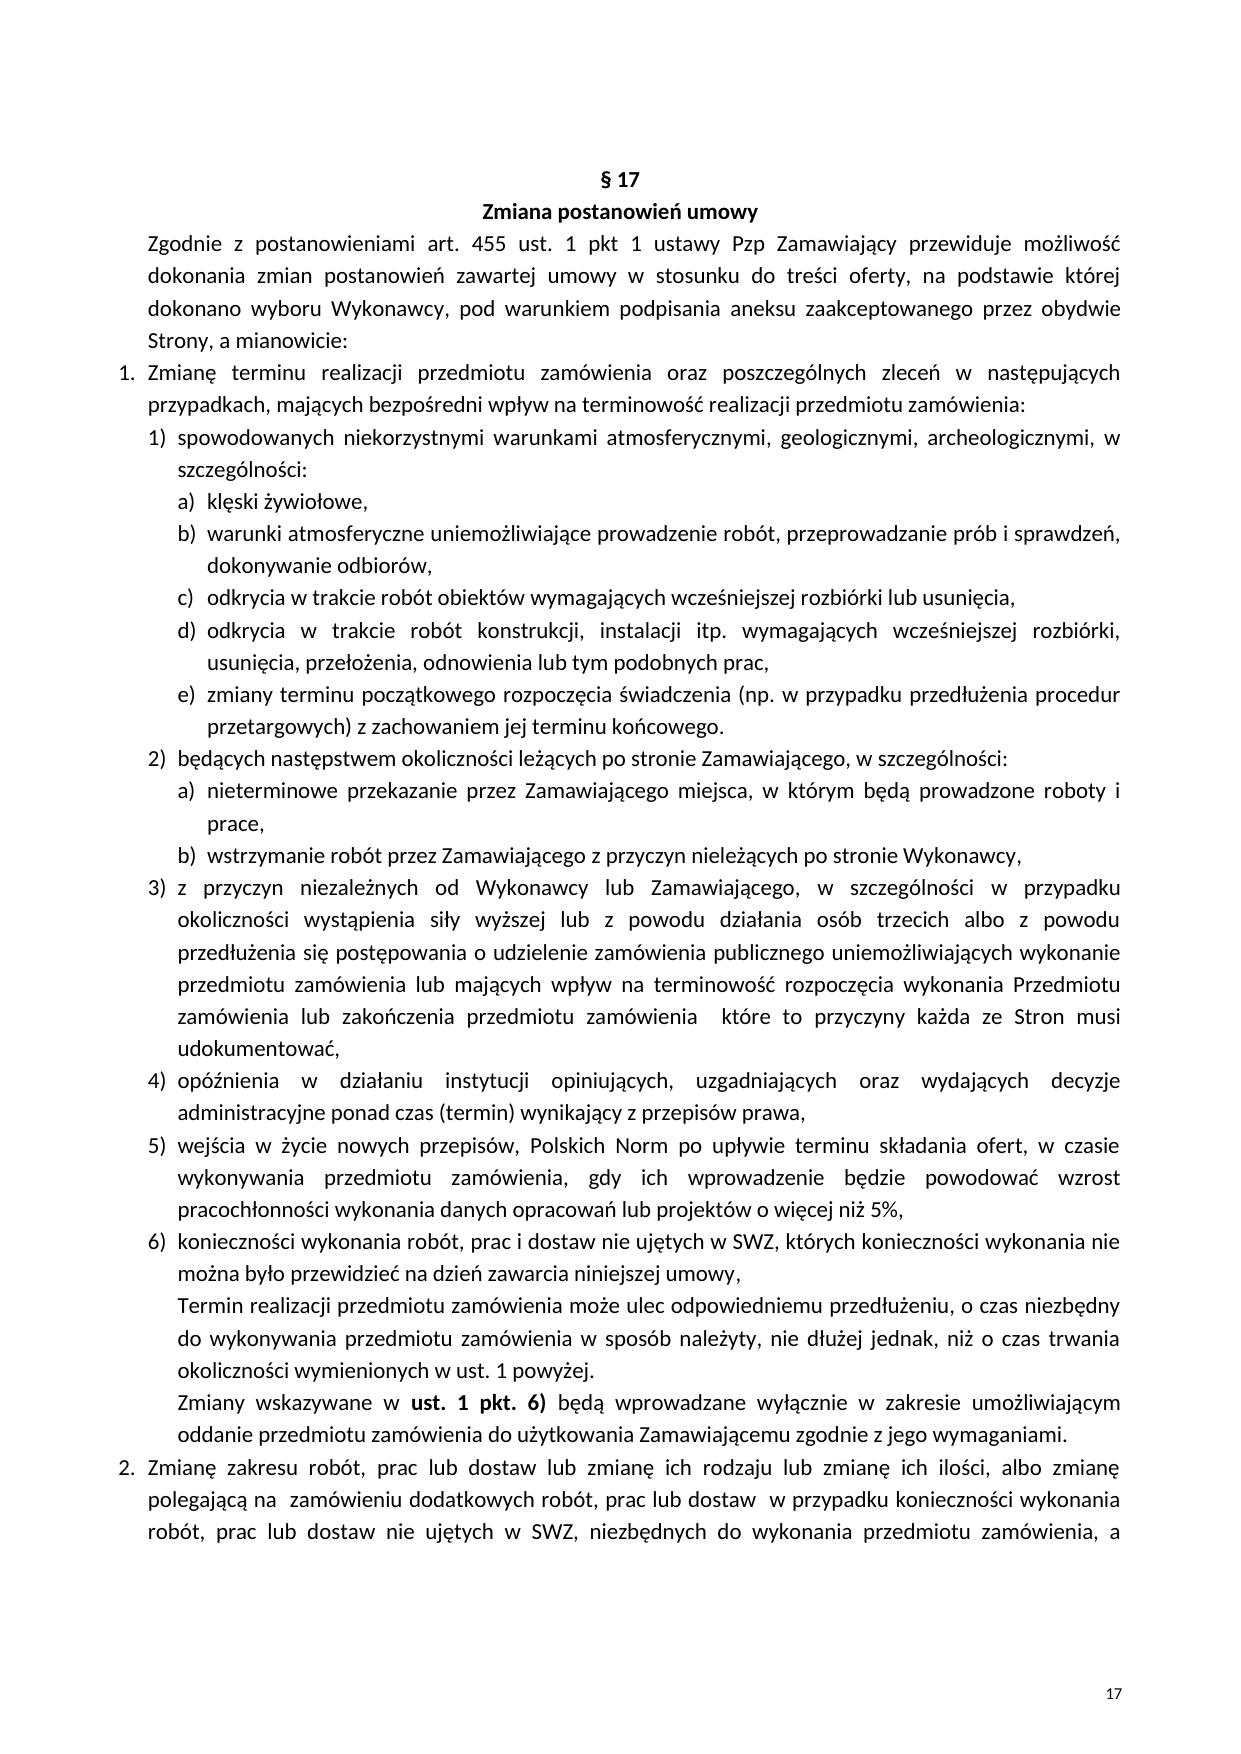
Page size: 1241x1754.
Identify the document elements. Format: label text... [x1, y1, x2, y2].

list będących następstwem okoliczności leżących po stronie Zamawiającego, w szczególności: [148, 744, 1122, 772]
list wstrzymanie robót przez Zamawiającego z przyczyn nieleżących po stronie Wykonawcy, [177, 841, 1122, 869]
text Zmiana postanowień umowy [118, 197, 1122, 225]
list spowodowanych niekorzystnymi warunkami atmosferycznymi, geologicznymi, archeologicznymi, w szczególności: [148, 423, 1122, 483]
list nieterminowe przekazanie przez Zamawiającego miejsca, w którym będą prowadzone roboty i prace, [177, 777, 1122, 837]
text Zmiany wskazywane w ust. 1 pkt. 6) będą wprowadzane wyłącznie w zakresie umożliwiającym oddanie przedmiotu zamówienia do użytkowania Zamawiającemu zgodnie z jego wymaganiami. [177, 1388, 1122, 1448]
text Termin realizacji przedmiotu zamówienia może ulec odpowiedniemu przedłużeniu, o czas niezbędny do wykonywania przedmiotu zamówienia w sposób należyty, nie dłużej jednak, niż o czas trwania okoliczności wymienionych w ust. 1 powyżej. [177, 1292, 1122, 1384]
list z przyczyn niezależnych od Wykonawcy lub Zamawiającego, w szczególności w przypadku okoliczności wystąpienia siły wyższej lub z powodu działania osób trzecich albo z powodu przedłużenia się postępowania o udzielenie zamówienia publicznego uniemożliwiających wykonanie przedmiotu zamówienia lub mających wpływ na terminowość rozpoczęcia wykonania Przedmiotu zamówienia lub zakończenia przedmiotu zamówienia które to przyczyny każda ze Stron musi udokumentować, [148, 873, 1122, 1062]
list opóźnienia w działaniu instytucji opiniujących, uzgadniających oraz wydających decyzje administracyjne ponad czas (termin) wynikający z przepisów prawa, [148, 1066, 1122, 1127]
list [118, 1453, 1122, 1545]
list Zgodnie z postanowieniami art. 455 ust. 1 pkt 1 ustawy Pzp Zamawiający przewiduje możliwość dokonania zmian postanowień zawartej umowy w stosunku do treści oferty, na podstawie której dokonano wyboru Wykonawcy, pod warunkiem podpisania aneksu zaakceptowanego przez obydwie Strony, a mianowicie: [148, 229, 1122, 354]
list zmiany terminu początkowego rozpoczęcia świadczenia (np. w przypadku przedłużenia procedur przetargowych) z zachowaniem jej terminu końcowego. [177, 680, 1122, 740]
list odkrycia w trakcie robót obiektów wymagających wcześniejszej rozbiórki lub usunięcia, [177, 583, 1122, 612]
list warunki atmosferyczne uniemożliwiające prowadzenie robót, przeprowadzanie prób i sprawdzeń, dokonywanie odbiorów, [177, 519, 1122, 579]
list odkrycia w trakcie robót konstrukcji, instalacji itp. wymagających wcześniejszej rozbiórki, usunięcia, przełożenia, odnowienia lub tym podobnych prac, [177, 616, 1122, 676]
list wejścia w życie nowych przepisów, Polskich Norm po upływie terminu składania ofert, w czasie wykonywania przedmiotu zamówienia, gdy ich wprowadzenie będzie powodować wzrost pracochłonności wykonania danych opracowań lub projektów o więcej niż 5%, [148, 1131, 1122, 1223]
text § 17 [118, 165, 1122, 193]
list konieczności wykonania robót, prac i dostaw nie ujętych w SWZ, których konieczności wykonania nie można było przewidzieć na dzień zawarcia niniejszej umowy, [148, 1227, 1122, 1287]
list Zmianę terminu realizacji przedmiotu zamówienia oraz poszczególnych zleceń w następujących przypadkach, mających bezpośredni wpływ na terminowość realizacji przedmiotu zamówienia: [118, 358, 1122, 418]
list klęski żywiołowe, [177, 487, 1122, 515]
